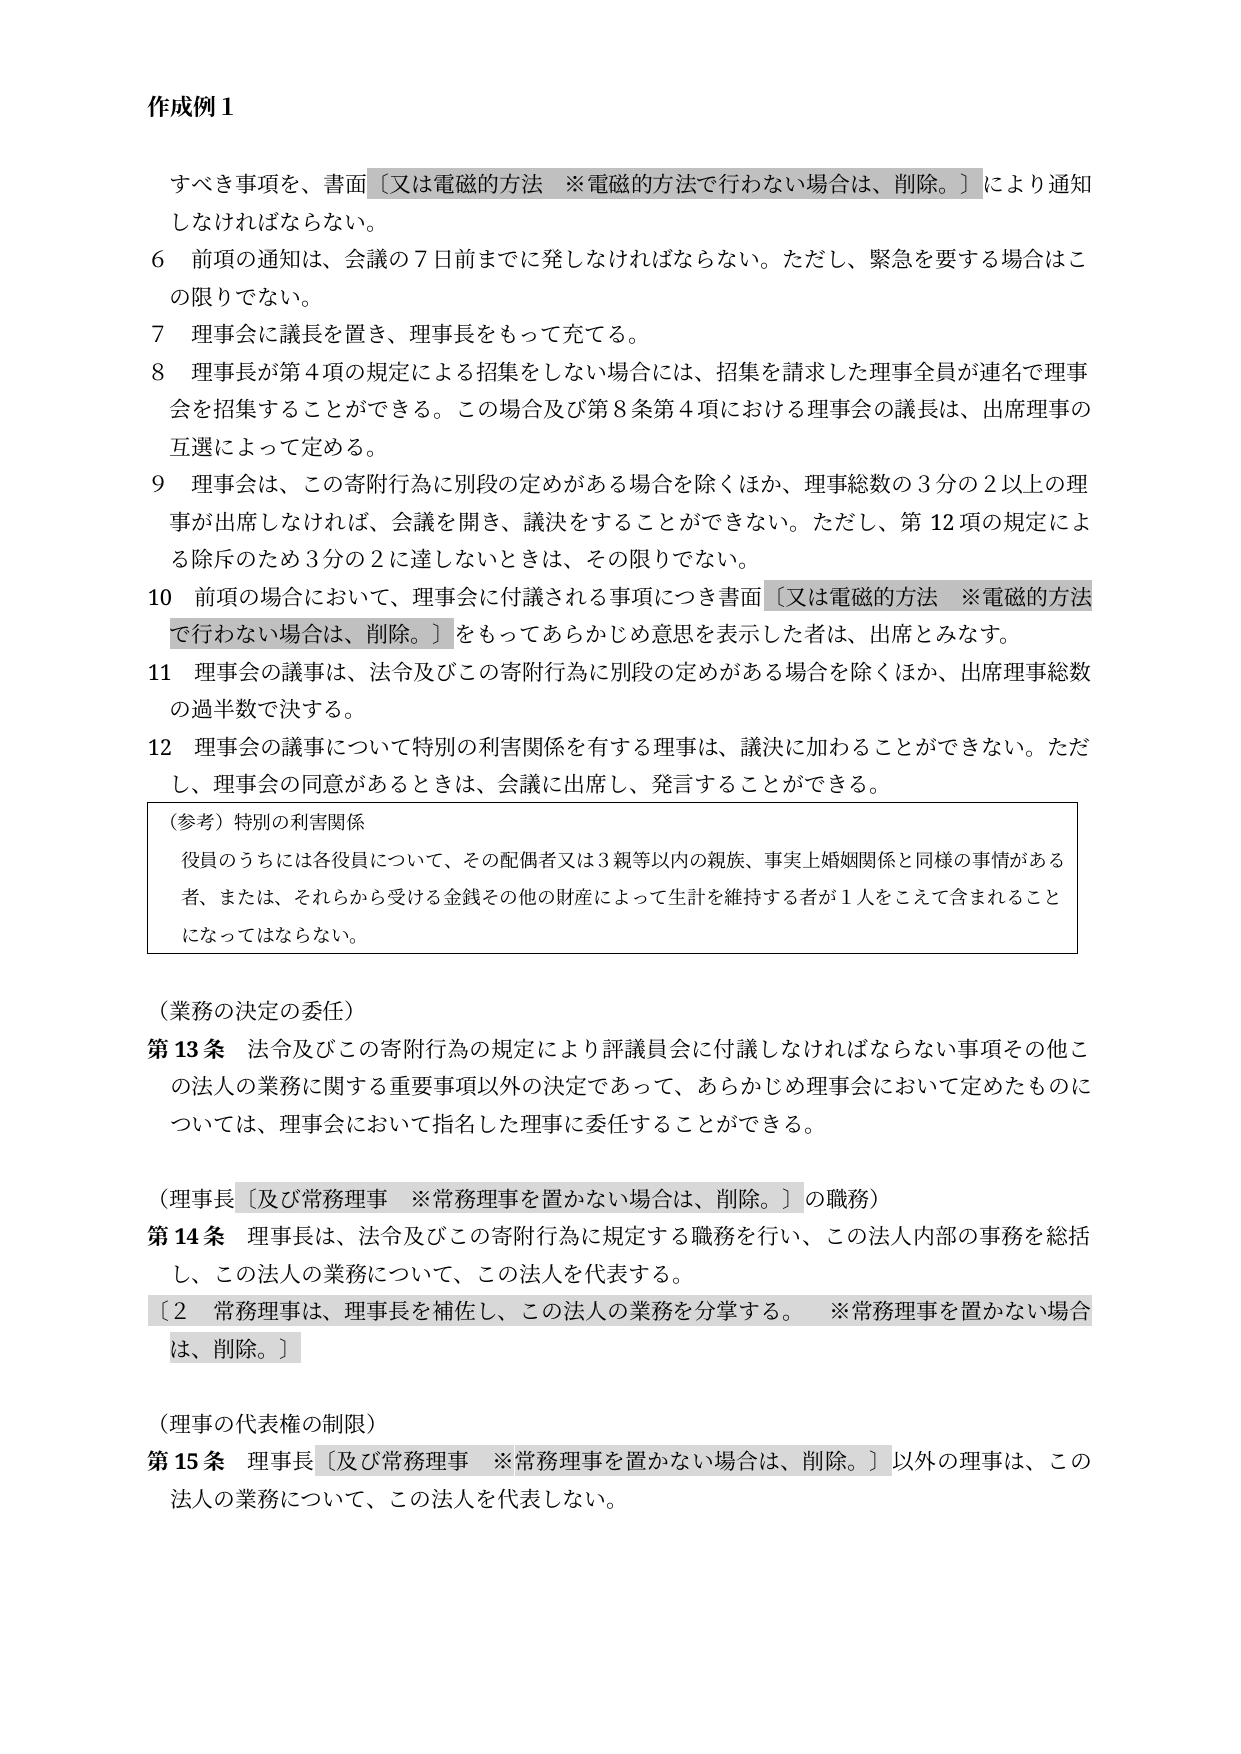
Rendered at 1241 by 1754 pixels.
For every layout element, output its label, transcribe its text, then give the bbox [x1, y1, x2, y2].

text 第13条 法令及びこの寄附行為の規定により評議員会に付議しなければならない事項その他この法人の業務に関する重要事項以外の決定であって、あらかじめ理事会において定めたものについては、理事会において指名した理事に委任することができる。 [148, 1029, 1092, 1142]
text ７ 理事会に議長を置き、理事長をもって充てる。 [148, 314, 1092, 352]
text （理事長〔及び常務理事 ※常務理事を置かない場合は、削除。〕の職務） [148, 1179, 1092, 1217]
text ６ 前項の通知は、会議の７日前までに発しなければならない。ただし、緊急を要する場合はこの限りでない。 [148, 239, 1092, 314]
text 第15条 理事長〔及び常務理事 ※常務理事を置かない場合は、削除。〕以外の理事は、この法人の業務について、この法人を代表しない。 [148, 1442, 1092, 1517]
text 〔２ 常務理事は、理事長を補佐し、この法人の業務を分掌する。 ※常務理事を置かない場合は、削除。〕 [148, 1326, 1092, 1367]
table_header （参考）特別の利害関係 役員のうちには各役員について、その配偶者又は３親等以内の親族、事実上婚姻関係と同様の事情がある者、または、それらから受ける金銭その他の財産によって生計を維持する者が１人をこえて含まれることになってはならない。 [148, 803, 1077, 953]
text 11 理事会の議事は、法令及びこの寄附行為に別段の定めがある場合を除くほか、出席理事総数の過半数で決する。 [148, 652, 1092, 727]
text （理事の代表権の制限） [148, 1404, 1092, 1442]
text 第14条 理事長は、法令及びこの寄附行為に規定する職務を行い、この法人内部の事務を総括し、この法人の業務について、この法人を代表する。 [148, 1217, 1092, 1292]
text ９ 理事会は、この寄附行為に別段の定めがある場合を除くほか、理事総数の３分の２以上の理事が出席しなければ、会議を開き、議決をすることができない。ただし、第12項の規定による除斥のため３分の２に達しないときは、その限りでない。 [148, 464, 1092, 577]
text 10 前項の場合において、理事会に付議される事項につき書面〔又は電磁的方法 ※電磁的方法で行わない場合は、削除。〕をもってあらかじめ意思を表示した者は、出席とみなす。 [148, 577, 1092, 652]
text （業務の決定の委任） [148, 992, 1092, 1029]
text 12 理事会の議事について特別の利害関係を有する理事は、議決に加わることができない。ただし、理事会の同意があるときは、会議に出席し、発言することができる。 [148, 727, 1092, 802]
text ８ 理事長が第４項の規定による招集をしない場合には、招集を請求した理事全員が連名で理事会を招集することができる。この場合及び第８条第４項における理事会の議長は、出席理事の互選によって定める。 [148, 352, 1092, 464]
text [148, 164, 1092, 239]
